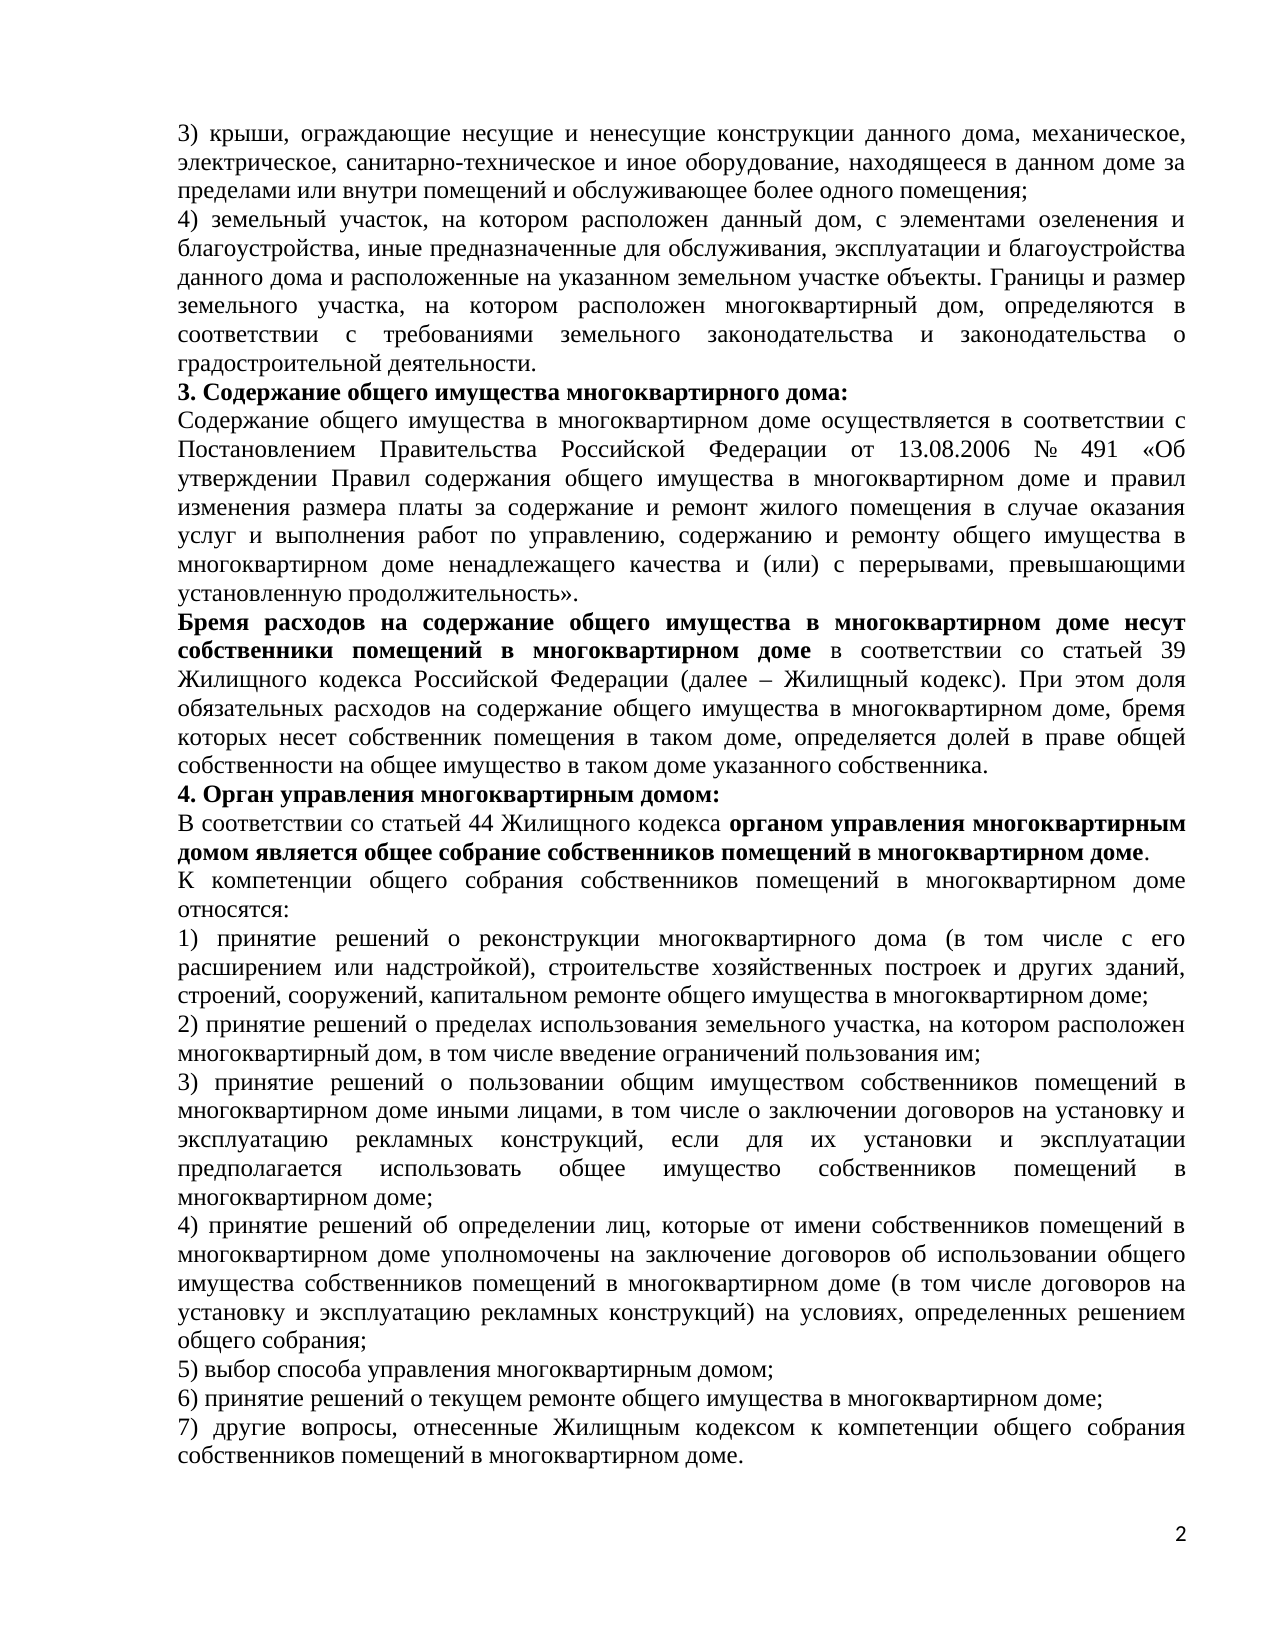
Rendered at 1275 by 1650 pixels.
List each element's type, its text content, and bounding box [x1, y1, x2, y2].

text 7) другие вопросы, отнесенные Жилищным кодексом к компетенции общего собрания собственников помещений в многоквартирном доме. [177, 1412, 1186, 1469]
text 6) принятие решений о текущем ремонте общего имущества в многоквартирном доме; [177, 1383, 1186, 1412]
text К компетенции общего собрания собственников помещений в многоквартирном доме относятся: [177, 866, 1186, 923]
text 5) выбор способа управления многоквартирным домом; [177, 1354, 1186, 1383]
text Бремя расходов на содержание общего имущества в многоквартирном доме несут собственники помещений в многоквартирном доме в соответствии со статьей 39 Жилищного кодекса Российской Федерации (далее – Жилищный кодекс). При этом доля обязательных расходов на содержание общего имущества в многоквартирном доме, бремя которых несет собственник помещения в таком доме, определяется долей в праве общей собственности на общее имущество в таком доме указанного собственника. [177, 607, 1186, 779]
text В соответствии со статьей 44 Жилищного кодекса органом управления многоквартирным домом является общее собрание собственников помещений в многоквартирном доме. [177, 808, 1186, 866]
text 2) принятие решений о пределах использования земельного участка, на котором расположен многоквартирный дом, в том числе введение ограничений пользования им; [177, 1009, 1186, 1067]
text 1) принятие решений о реконструкции многоквартирного дома (в том числе с его расширением или надстройкой), строительстве хозяйственных построек и других зданий, строений, сооружений, капитальном ремонте общего имущества в многоквартирном доме; [177, 923, 1186, 1009]
text 3) крыши, ограждающие несущие и ненесущие конструкции данного дома, механическое, электрическое, санитарно-техническое и иное оборудование, находящееся в данном доме за пределами или внутри помещений и обслуживающее более одного помещения; [177, 118, 1186, 204]
text 3. Содержание общего имущества многоквартирного дома: [177, 377, 1186, 406]
text 4. Орган управления многоквартирным домом: [177, 779, 1186, 808]
text 3) принятие решений о пользовании общим имуществом собственников помещений в многоквартирном доме иными лицами, в том числе о заключении договоров на установку и эксплуатацию рекламных конструкций, если для их установки и эксплуатации предполагается использовать общее имущество собственников помещений в многоквартирном доме; [177, 1067, 1186, 1211]
text Содержание общего имущества в многоквартирном доме осуществляется в соответствии с Постановлением Правительства Российской Федерации от 13.08.2006 № 491 «Об утверждении Правил содержания общего имущества в многоквартирном доме и правил изменения размера платы за содержание и ремонт жилого помещения в случае оказания услуг и выполнения работ по управлению, содержанию и ремонту общего имущества в многоквартирном доме ненадлежащего качества и (или) с перерывами, превышающими установленную продолжительность». [177, 406, 1186, 607]
text 4) земельный участок, на котором расположен данный дом, с элементами озеленения и благоустройства, иные предназначенные для обслуживания, эксплуатации и благоустройства данного дома и расположенные на указанном земельном участке объекты. Границы и размер земельного участка, на котором расположен многоквартирный дом, определяются в соответствии с требованиями земельного законодательства и законодательства о градостроительной деятельности. [177, 204, 1186, 377]
text 4) принятие решений об определении лиц, которые от имени собственников помещений в многоквартирном доме уполномочены на заключение договоров об использовании общего имущества собственников помещений в многоквартирном доме (в том числе договоров на установку и эксплуатацию рекламных конструкций) на условиях, определенных решением общего собрания; [177, 1211, 1186, 1354]
